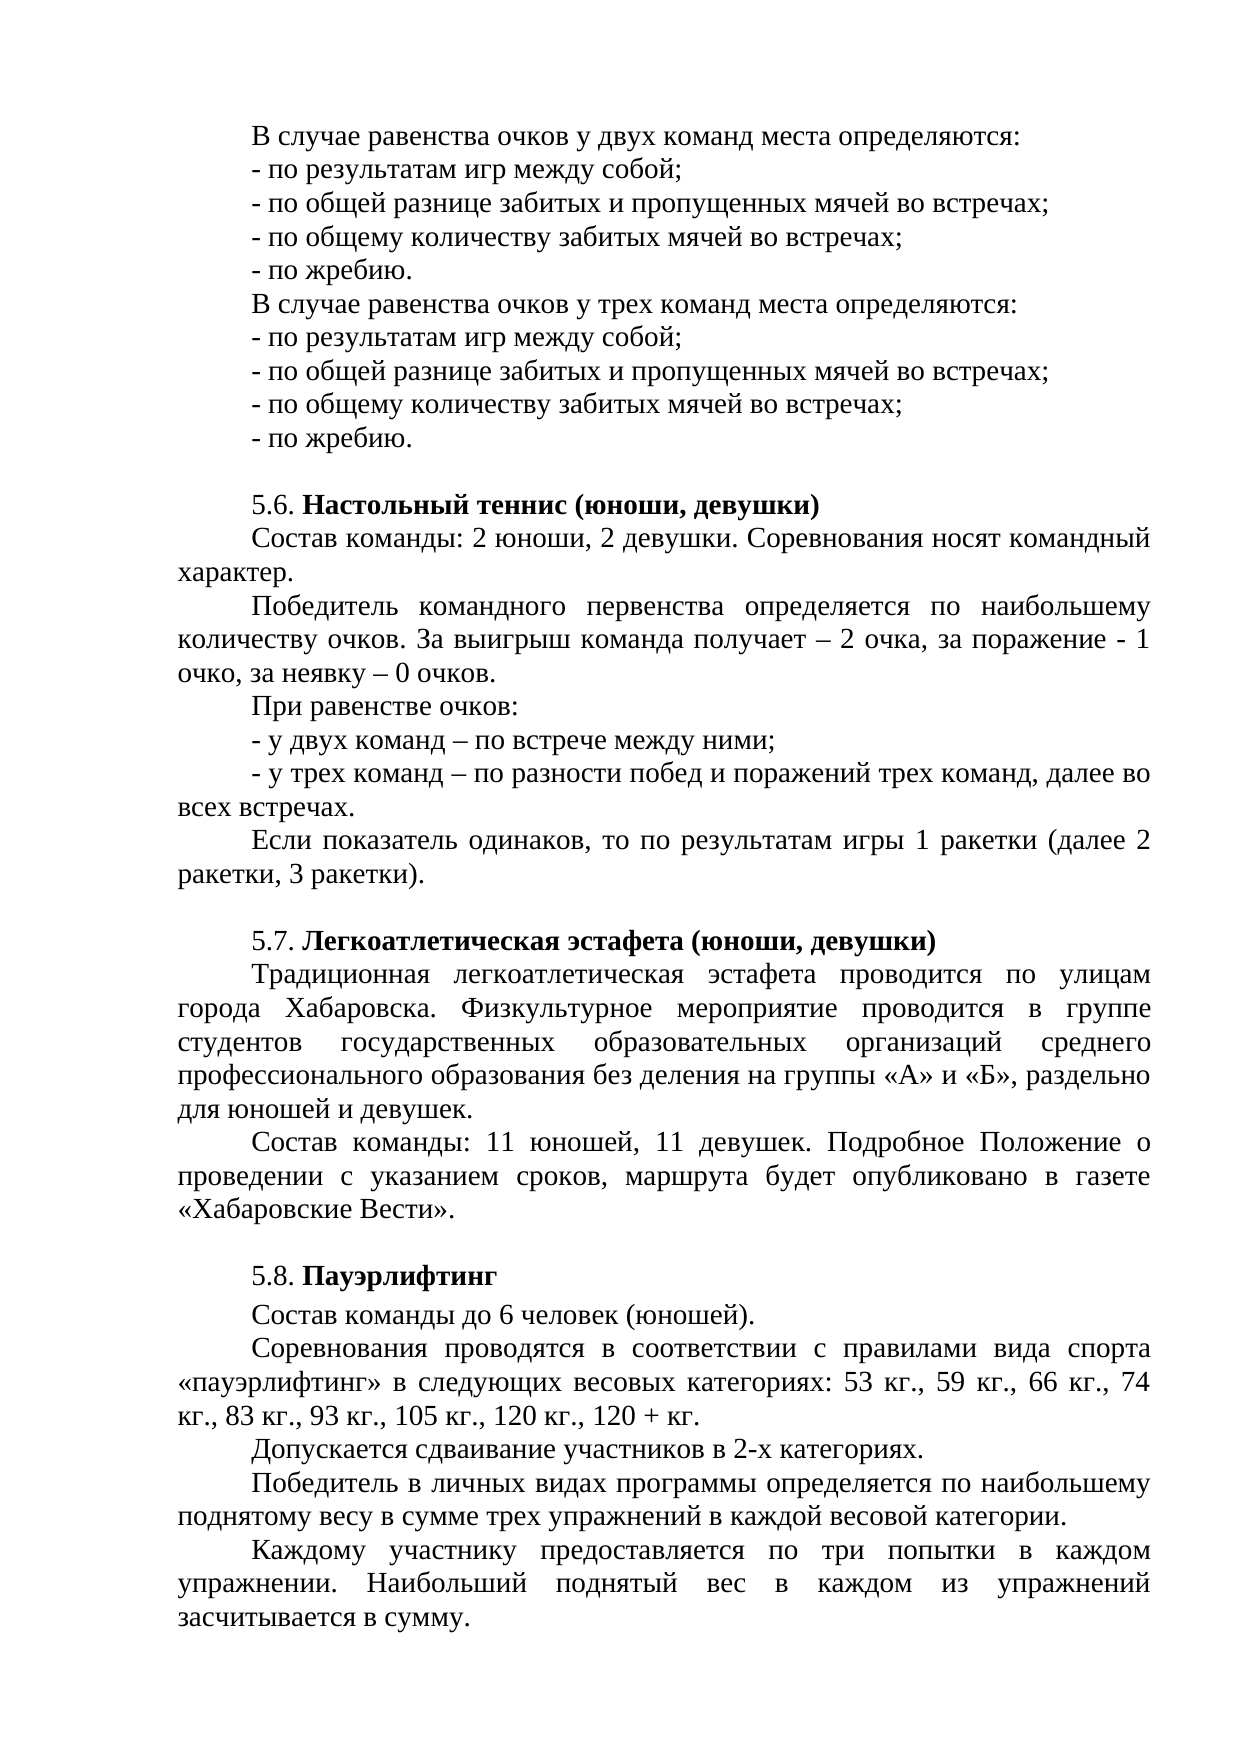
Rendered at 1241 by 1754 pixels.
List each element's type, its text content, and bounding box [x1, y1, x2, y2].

text - по общей разнице забитых и пропущенных мячей во встречах; [177, 353, 1152, 386]
text Состав команды: 2 юноши, 2 девушки. Соревнования носят командный характер. [177, 521, 1152, 588]
text 5.6. Настольный теннис (юноши, девушки) [177, 487, 1152, 521]
text - по результатам игр между собой; [177, 152, 1152, 185]
text - по результатам игр между собой; [177, 319, 1152, 353]
text При равенстве очков: [177, 688, 1152, 722]
text Соревнования проводятся в соответствии с правилами вида спорта «пауэрлифтинг» в следующих весовых категориях: 53 кг., 59 кг., 66 кг., 74 кг., 83 кг., 93 кг., 105 кг., 120 кг., 120 + кг. [177, 1331, 1152, 1431]
text - у трех команд – по разности побед и поражений трех команд, далее во всех встречах. [177, 755, 1152, 822]
text - по жребию. [177, 420, 1152, 453]
text В случае равенства очков у трех команд места определяются: [177, 286, 1152, 319]
text Допускается сдваивание участников в 2-х категориях. [177, 1431, 1152, 1465]
text - по жребию. [177, 252, 1152, 286]
text Каждому участнику предоставляется по три попытки в каждом упражнении. Наибольший поднятый вес в каждом из упражнений засчитывается в сумму. [177, 1532, 1152, 1632]
text В случае равенства очков у двух команд места определяются: [177, 118, 1152, 152]
text 5.7. Легкоатлетическая эстафета (юноши, девушки) [177, 923, 1152, 957]
text Победитель командного первенства определяется по наибольшему количеству очков. За выигрыш команда получает – 2 очка, за поражение - 1 очко, за неявку – 0 очков. [177, 588, 1152, 688]
text - по общему количеству забитых мячей во встречах; [177, 386, 1152, 420]
text - по общему количеству забитых мячей во встречах; [177, 219, 1152, 252]
text Если показатель одинаков, то по результатам игры 1 ракетки (далее 2 ракетки, 3 ракетки). [177, 822, 1152, 889]
text Традиционная легкоатлетическая эстафета проводится по улицам города Хабаровска. Физкультурное мероприятие проводится в группе студентов государственных образовательных организаций среднего профессионального образования без деления на группы «А» и «Б», раздельно для юношей и девушек. [177, 957, 1152, 1124]
text - по общей разнице забитых и пропущенных мячей во встречах; [177, 185, 1152, 219]
text - у двух команд – по встрече между ними; [177, 722, 1152, 755]
text Состав команды: 11 юношей, 11 девушек. Подробное Положение о проведении с указанием сроков, маршрута будет опубликовано в газете «Хабаровские Вести». [177, 1124, 1152, 1225]
text Победитель в личных видах программы определяется по наибольшему поднятому весу в сумме трех упражнений в каждой весовой категории. [177, 1465, 1152, 1532]
text 5.8. Пауэрлифтинг [177, 1258, 1152, 1292]
text Состав команды до 6 человек (юношей). [177, 1297, 1152, 1331]
